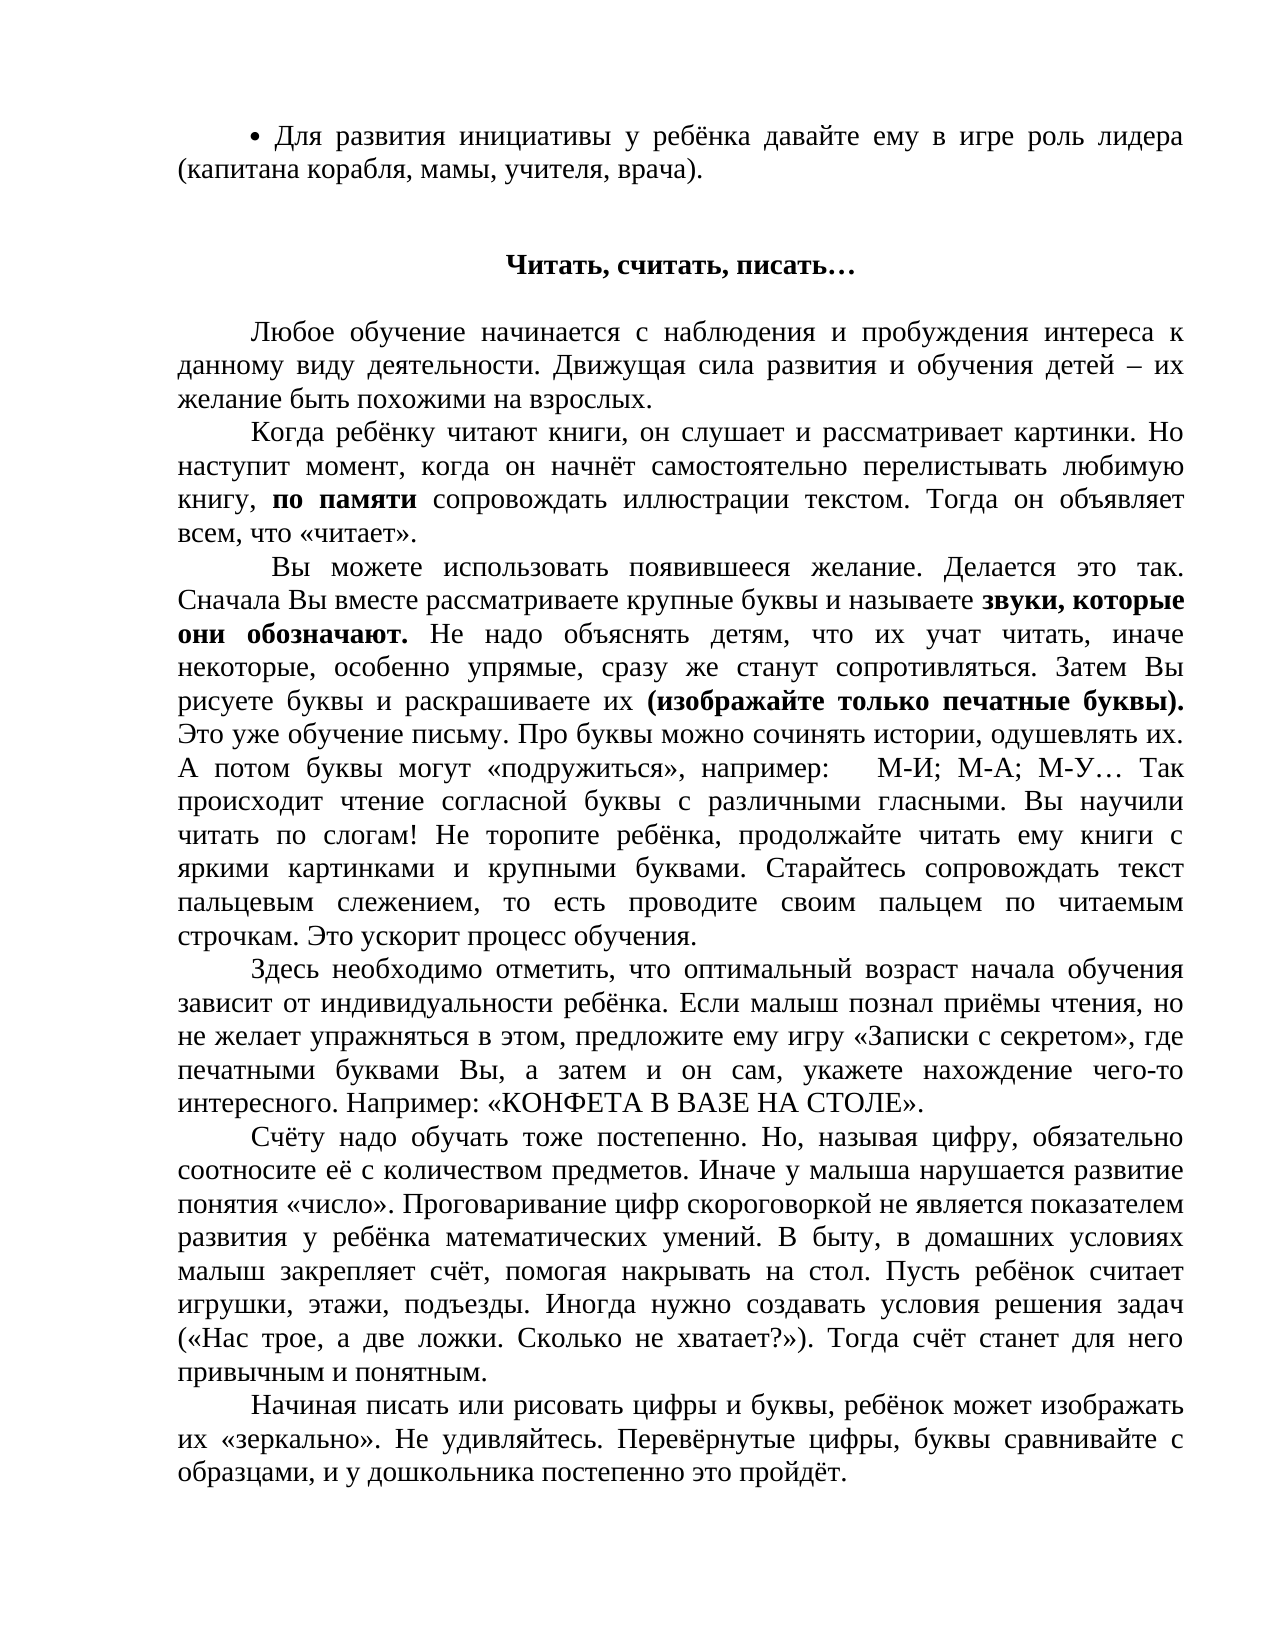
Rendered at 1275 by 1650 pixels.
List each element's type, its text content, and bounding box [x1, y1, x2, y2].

text  Для развития инициативы у ребёнка давайте ему в игре роль лидера (капитана корабля, мамы, учителя, врача). [177, 118, 1185, 185]
text Вы можете использовать появившееся желание. Делается это так. Сначала Вы вместе рассматриваете крупные буквы и называете звуки, которые они обозначают. Не надо объяснять детям, что их учат читать, иначе некоторые, особенно упрямые, сразу же станут сопротивляться. Затем Вы рисуете буквы и раскрашиваете их (изображайте только печатные буквы). Это уже обучение письму. Про буквы можно сочинять истории, одушевлять их. А потом буквы могут «подружиться», например: М-И; М-А; М-У… Так происходит чтение согласной буквы с различными гласными. Вы научили читать по слогам! Не торопите ребёнка, продолжайте читать ему книги с яркими картинками и крупными буквами. Старайтесь сопровождать текст пальцевым слежением, то есть проводите своим пальцем по читаемым строчкам. Это ускорит процесс обучения. [177, 549, 1185, 951]
text Когда ребёнку читают книги, он слушает и рассматривает картинки. Но наступит момент, когда он начнёт самостоятельно перелистывать любимую книгу, по памяти сопровождать иллюстрации текстом. Тогда он объявляет всем, что «читает». [177, 414, 1185, 549]
text Здесь необходимо отметить, что оптимальный возраст начала обучения зависит от индивидуальности ребёнка. Если малыш познал приёмы чтения, но не желает упражняться в этом, предложите ему игру «Записки с секретом», где печатными буквами Вы, а затем и он сам, укажете нахождение чего-то интересного. Например: «КОНФЕТА В ВАЗЕ НА СТОЛЕ». [177, 951, 1185, 1119]
text Начиная писать или рисовать цифры и буквы, ребёнок может изображать их «зеркально». Не удивляйтесь. Перевёрнутые цифры, буквы сравнивайте с образцами, и у дошкольника постепенно это пройдёт. [177, 1387, 1185, 1488]
text Читать, считать, писать… [177, 247, 1185, 280]
text Счёту надо обучать тоже постепенно. Но, называя цифру, обязательно соотносите её с количеством предметов. Иначе у малыша нарушается развитие понятия «число». Проговаривание цифр скороговоркой не является показателем развития у ребёнка математических умений. В быту, в домашних условиях малыш закрепляет счёт, помогая накрывать на стол. Пусть ребёнок считает игрушки, этажи, подъезды. Иногда нужно создавать условия решения задач («Нас трое, а две ложки. Сколько не хватает?»). Тогда счёт станет для него привычным и понятным. [177, 1119, 1185, 1387]
text Любое обучение начинается с наблюдения и пробуждения интереса к данному виду деятельности. Движущая сила развития и обучения детей – их желание быть похожими на взрослых. [177, 314, 1185, 414]
